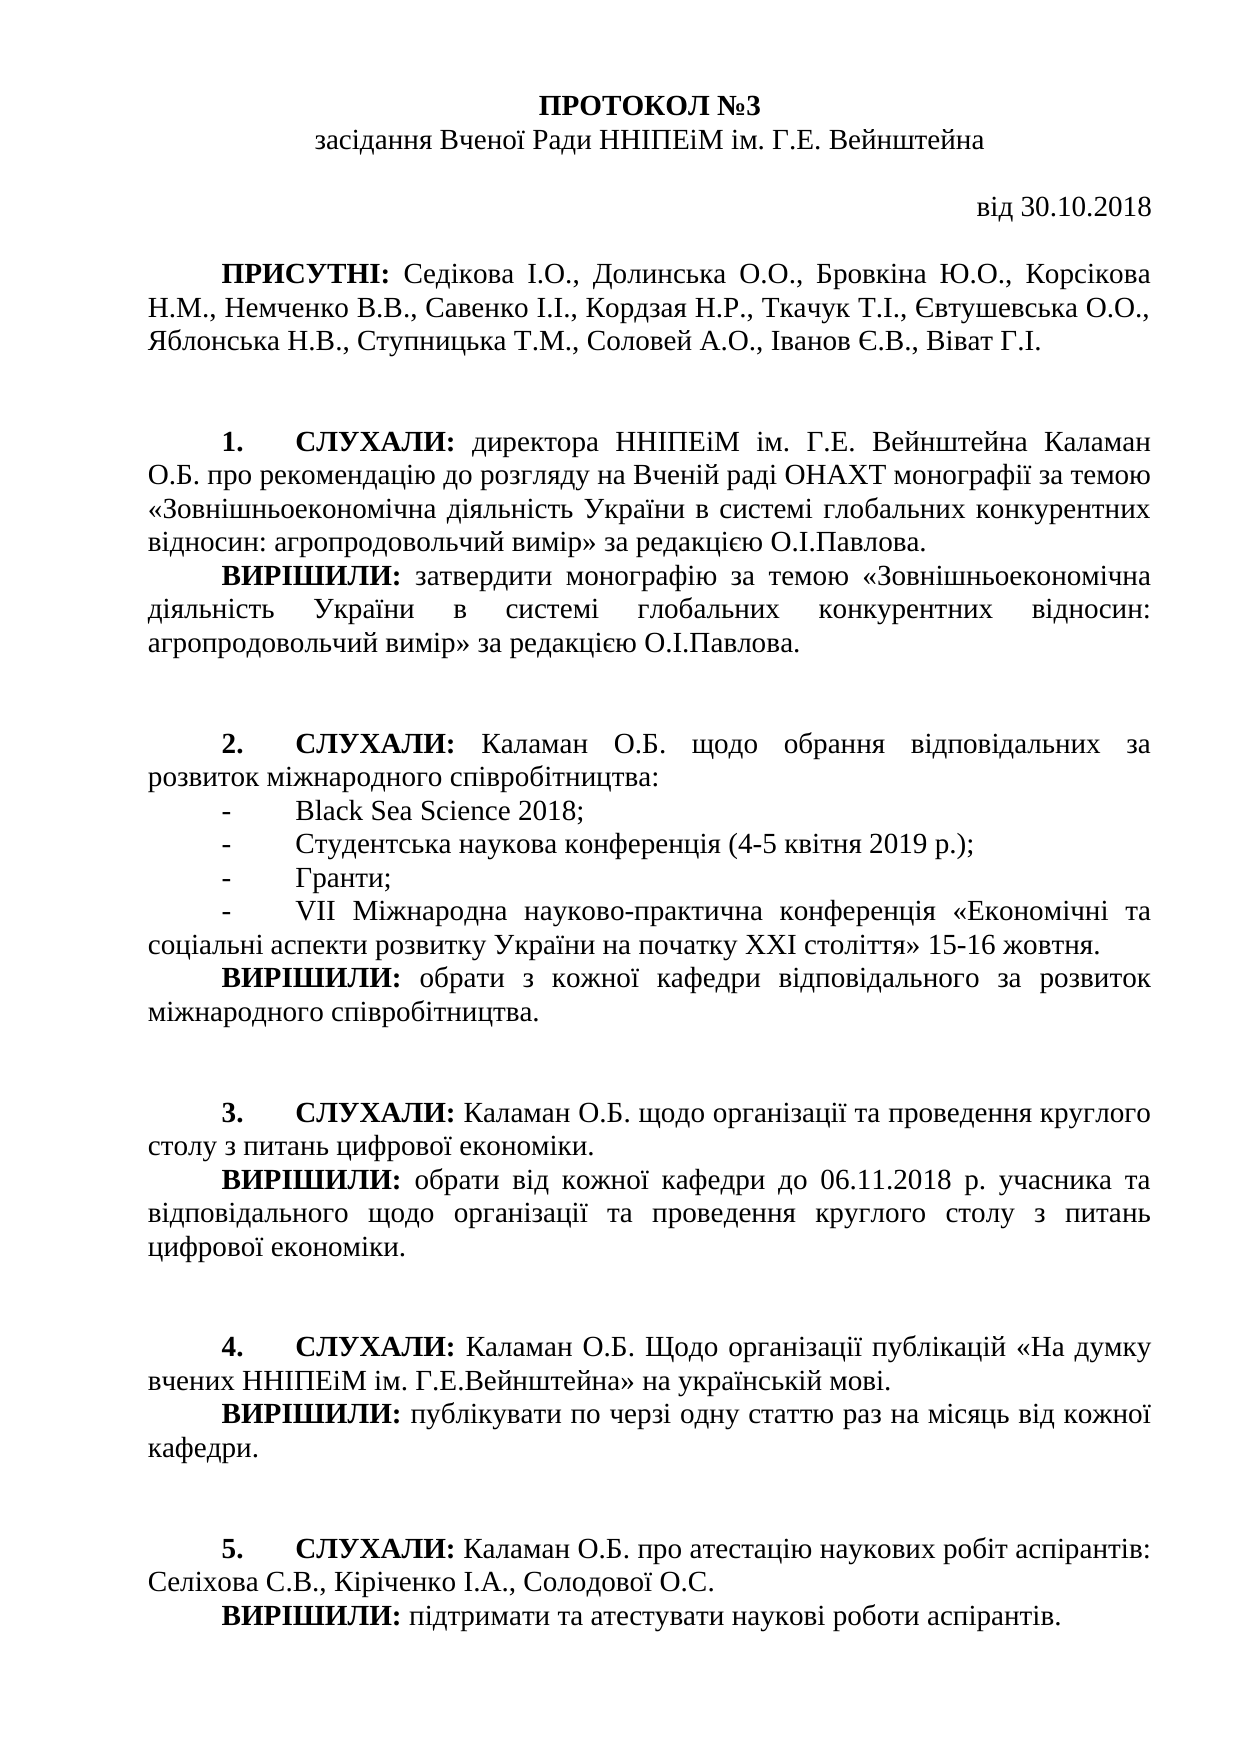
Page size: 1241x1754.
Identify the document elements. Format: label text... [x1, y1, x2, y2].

list СЛУХАЛИ: директора ННІПЕіМ ім. Г.Е. Вейнштейна Каламан О.Б. про рекомендацію до розгляду на Вченій раді ОНАХТ монографії за темою «Зовнішньоекономічна діяльність України в системі глобальних конкурентних відносин: агропродовольчий вимір» за редакцією О.І.Павлова. [148, 424, 1152, 558]
list Гранти; [148, 860, 1152, 893]
text ПРИСУТНІ: Седікова І.О., Долинська О.О., Бровкіна Ю.О., Корсікова Н.М., Немченко В.В., Савенко І.І., Кордзая Н.Р., Ткачук Т.І., Євтушевська О.О., Яблонська Н.В., Ступницька Т.М., Соловей А.О., Іванов Є.В., Віват Г.І. [148, 256, 1152, 357]
text ВИРІШИЛИ: обрати з кожної кафедри відповідального за розвиток міжнародного співробітництва. [148, 961, 1152, 1028]
list Студентська наукова конференція (4-5 квітня 2019 р.); [148, 826, 1152, 860]
list СЛУХАЛИ: Каламан О.Б. щодо обрання відповідальних за розвиток міжнародного співробітництва: [148, 726, 1152, 793]
text ВИРІШИЛИ: публікувати по черзі одну статтю раз на місяць від кожної кафедри. [148, 1397, 1152, 1464]
list СЛУХАЛИ: Каламан О.Б. Щодо організації публікацій «На думку вчених ННІПЕіМ ім. Г.Е.Вейнштейна» на українській мові. [148, 1329, 1152, 1397]
text ПРОТОКОЛ №3 [148, 88, 1152, 122]
text ВИРІШИЛИ: підтримати та атестувати наукові роботи аспірантів. [148, 1598, 1152, 1631]
list VII Міжнародна науково-практична конференція «Економічні та соціальні аспекти розвитку України на початку ХХІ століття» 15-16 жовтня. [148, 893, 1152, 961]
list Black Sea Science 2018; [148, 793, 1152, 826]
text ВИРІШИЛИ: затвердити монографію за темою «Зовнішньоекономічна діяльність України в системі глобальних конкурентних відносин: агропродовольчий вимір» за редакцією О.І.Павлова. [148, 558, 1152, 659]
list СЛУХАЛИ: Каламан О.Б. щодо організації та проведення круглого столу з питань цифрової економіки. [148, 1095, 1152, 1162]
text від 30.10.2018 [148, 189, 1152, 223]
text ВИРІШИЛИ: обрати від кожної кафедри до 06.11.2018 р. учасника та відповідального щодо організації та проведення круглого столу з питань цифрової економіки. [148, 1162, 1152, 1262]
text засідання Вченої Ради ННІПЕіМ ім. Г.Е. Вейнштейна [148, 122, 1152, 156]
list СЛУХАЛИ: Каламан О.Б. про атестацію наукових робіт аспірантів: Селіхова С.В., Кіріченко І.А., Солодової О.С. [148, 1531, 1152, 1598]
